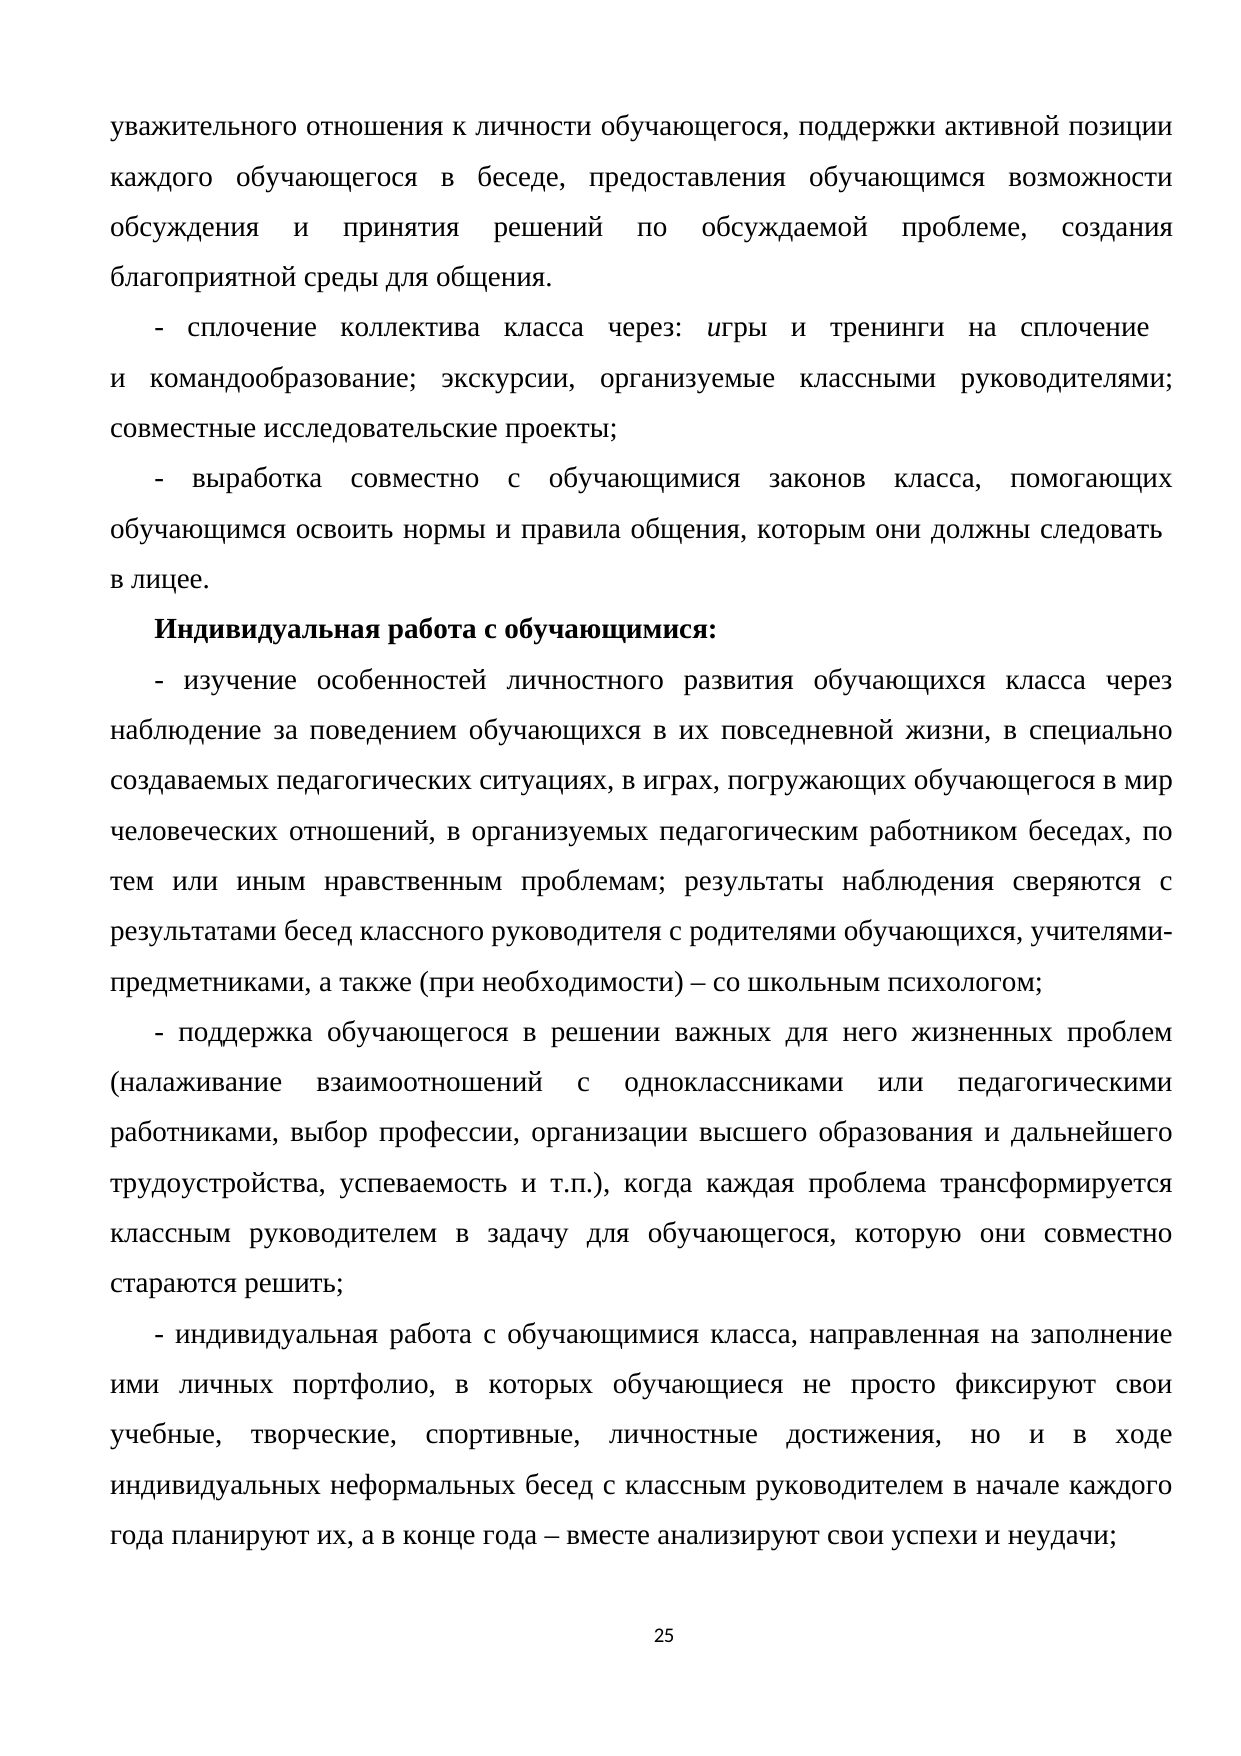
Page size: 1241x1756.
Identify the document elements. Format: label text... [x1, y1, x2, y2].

text - выработка совместно с обучающимися законов класса, помогающих обучающимся освоить нормы и правила общения, которым они должны следовать в лицее. [110, 461, 1174, 595]
text - изучение особенностей личностного развития обучающихся класса через наблюдение за поведением обучающихся в их повседневной жизни, в специально создаваемых педагогических ситуациях, в играх, погружающих обучающегося в мир человеческих отношений, в организуемых педагогическим работником беседах, по тем или иным нравственным проблемам; результаты наблюдения сверяются с результатами бесед классного руководителя с родителями обучающихся, учителями-предметниками, а также (при необходимости) – со школьным психологом; [110, 662, 1174, 997]
text - поддержка обучающегося в решении важных для него жизненных проблем (налаживание взаимоотношений с одноклассниками или педагогическими работниками, выбор профессии, организации высшего образования и дальнейшего трудоустройства, успеваемость и т.п.), когда каждая проблема трансформируется классным руководителем в задачу для обучающегося, которую они совместно стараются решить; [110, 1014, 1174, 1299]
text - индивидуальная работа с обучающимися класса, направленная на заполнение ими личных портфолио, в которых обучающиеся не просто фиксируют свои учебные, творческие, спортивные, личностные достижения, но и в ходе индивидуальных неформальных бесед с классным руководителем в начале каждого года планируют их, а в конце года – вместе анализируют свои успехи и неудачи; [110, 1316, 1174, 1551]
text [110, 108, 1174, 293]
text - сплочение коллектива класса через: игры и тренинги на сплочение и командообразование; экскурсии, организуемые классными руководителями; совместные исследовательские проекты; [110, 309, 1174, 444]
text Индивидуальная работа с обучающимися: [110, 611, 1174, 645]
